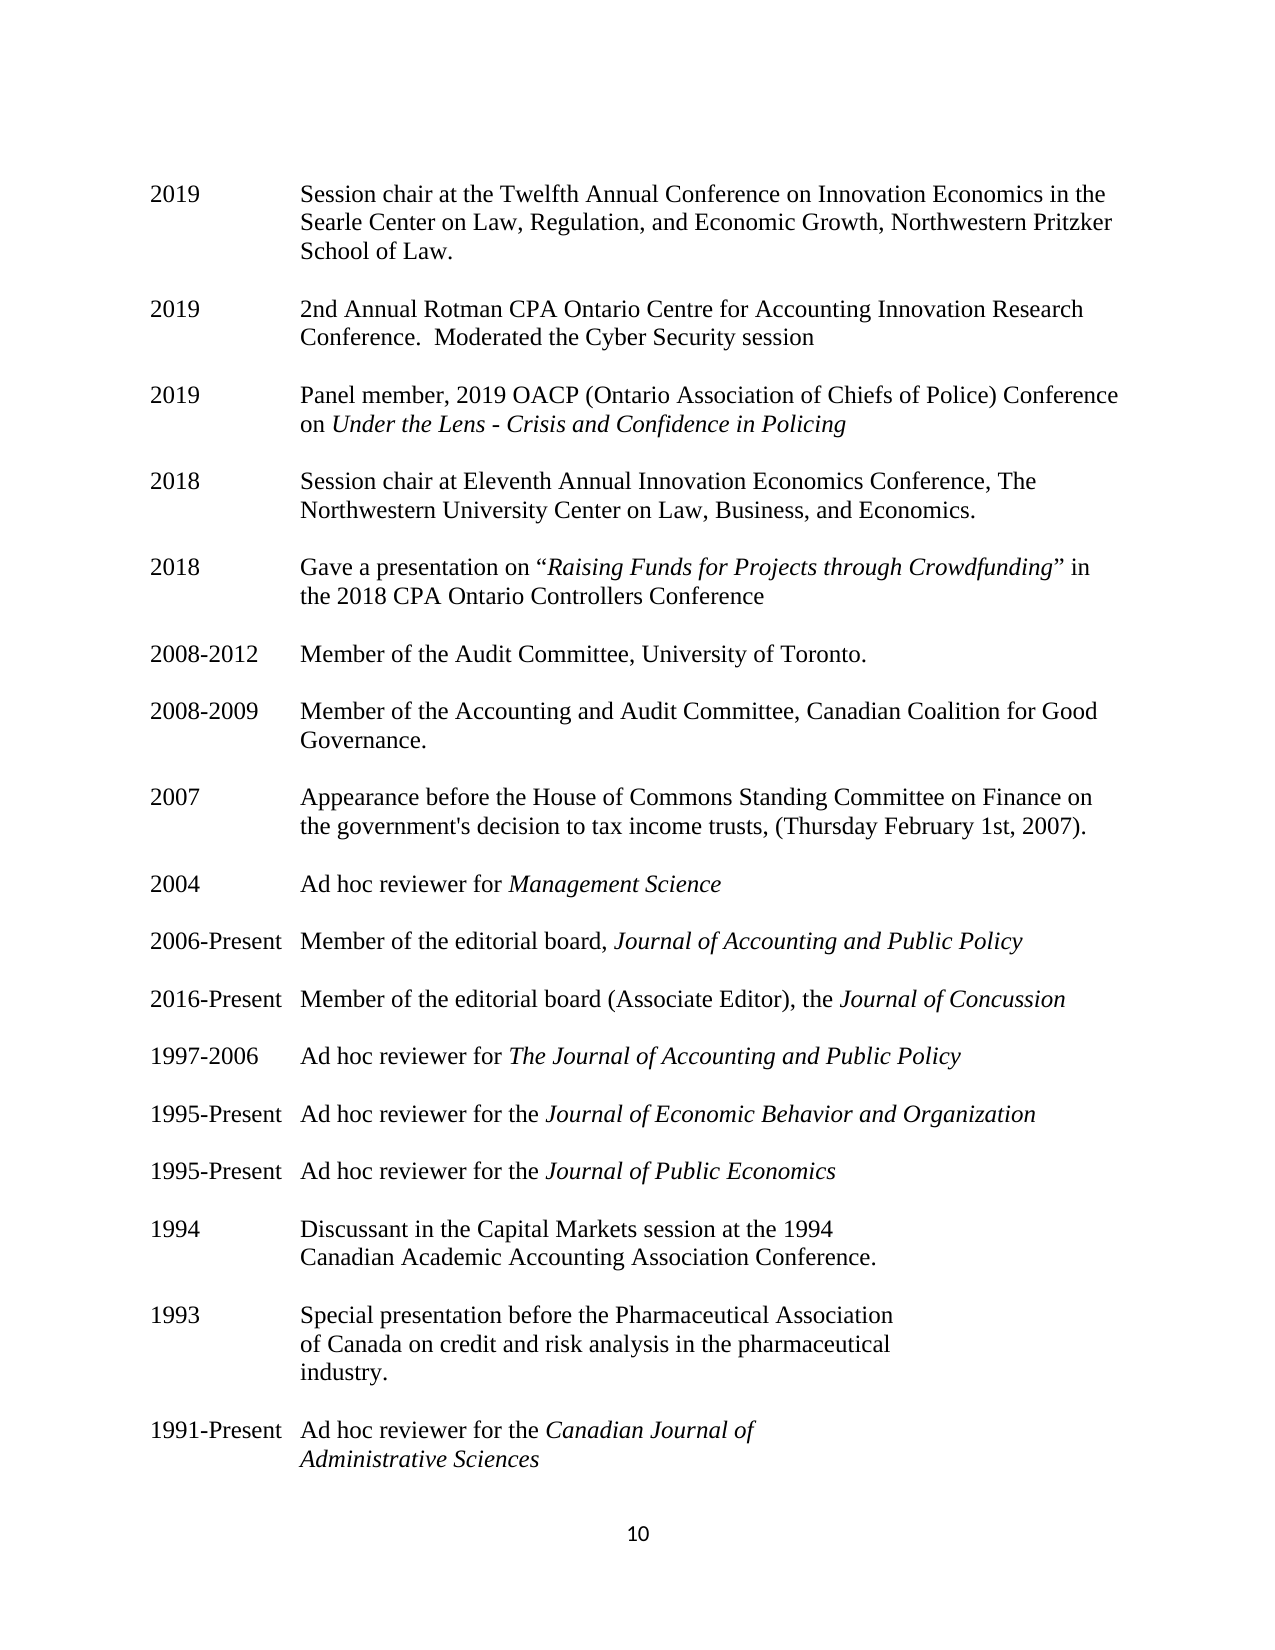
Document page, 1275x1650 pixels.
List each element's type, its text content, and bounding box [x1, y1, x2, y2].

text 2008-2012 Member of the Audit Committee, University of Toronto. [150, 639, 1125, 667]
text 2018 Gave a presentation on “Raising Funds for Projects through Crowdfunding” in the 2018 CPA Ontario Controllers Conference [150, 552, 1125, 610]
text 1993 Special presentation before the Pharmaceutical Association of Canada on credit and risk analysis in the pharmaceutical industry. [150, 1300, 900, 1386]
text 1995-Present Ad hoc reviewer for the Journal of Public Economics [150, 1156, 1125, 1185]
text 2004 Ad hoc reviewer for Management Science [150, 869, 1125, 897]
text 1997-2006 Ad hoc reviewer for The Journal of Accounting and Public Policy [150, 1041, 1125, 1070]
text 1994 Discussant in the Capital Markets session at the 1994 Canadian Academic Accounting Association Conference. [150, 1214, 900, 1271]
text 2008-2009 Member of the Accounting and Audit Committee, Canadian Coalition for Good Governance. [150, 696, 1125, 754]
text 2007 Appearance before the House of Commons Standing Committee on Finance on the government's decision to tax income trusts, (Thursday February 1st, 2007). [150, 782, 1125, 840]
text 2019 Panel member, 2019 OACP (Ontario Association of Chiefs of Police) Conference on Under the Lens - Crisis and Confidence in Policing [150, 380, 1125, 437]
text 1991-Present Ad hoc reviewer for the Canadian Journal of Administrative Sciences [150, 1415, 900, 1472]
text 2019 Session chair at the Twelfth Annual Conference on Innovation Economics in the Searle Center on Law, Regulation, and Economic Growth, Northwestern Pritzker School of Law. [150, 179, 1125, 265]
text 2006-Present Member of the editorial board, Journal of Accounting and Public Policy [150, 926, 1125, 955]
text 2019 2nd Annual Rotman CPA Ontario Centre for Accounting Innovation Research Conference. Moderated the Cyber Security session [150, 294, 1125, 351]
text 2018 Session chair at Eleventh Annual Innovation Economics Conference, The Northwestern University Center on Law, Business, and Economics. [150, 466, 1125, 524]
text 1995-Present Ad hoc reviewer for the Journal of Economic Behavior and Organization [150, 1099, 1125, 1127]
text 2016-Present Member of the editorial board (Associate Editor), the Journal of Concussion [150, 984, 1125, 1012]
